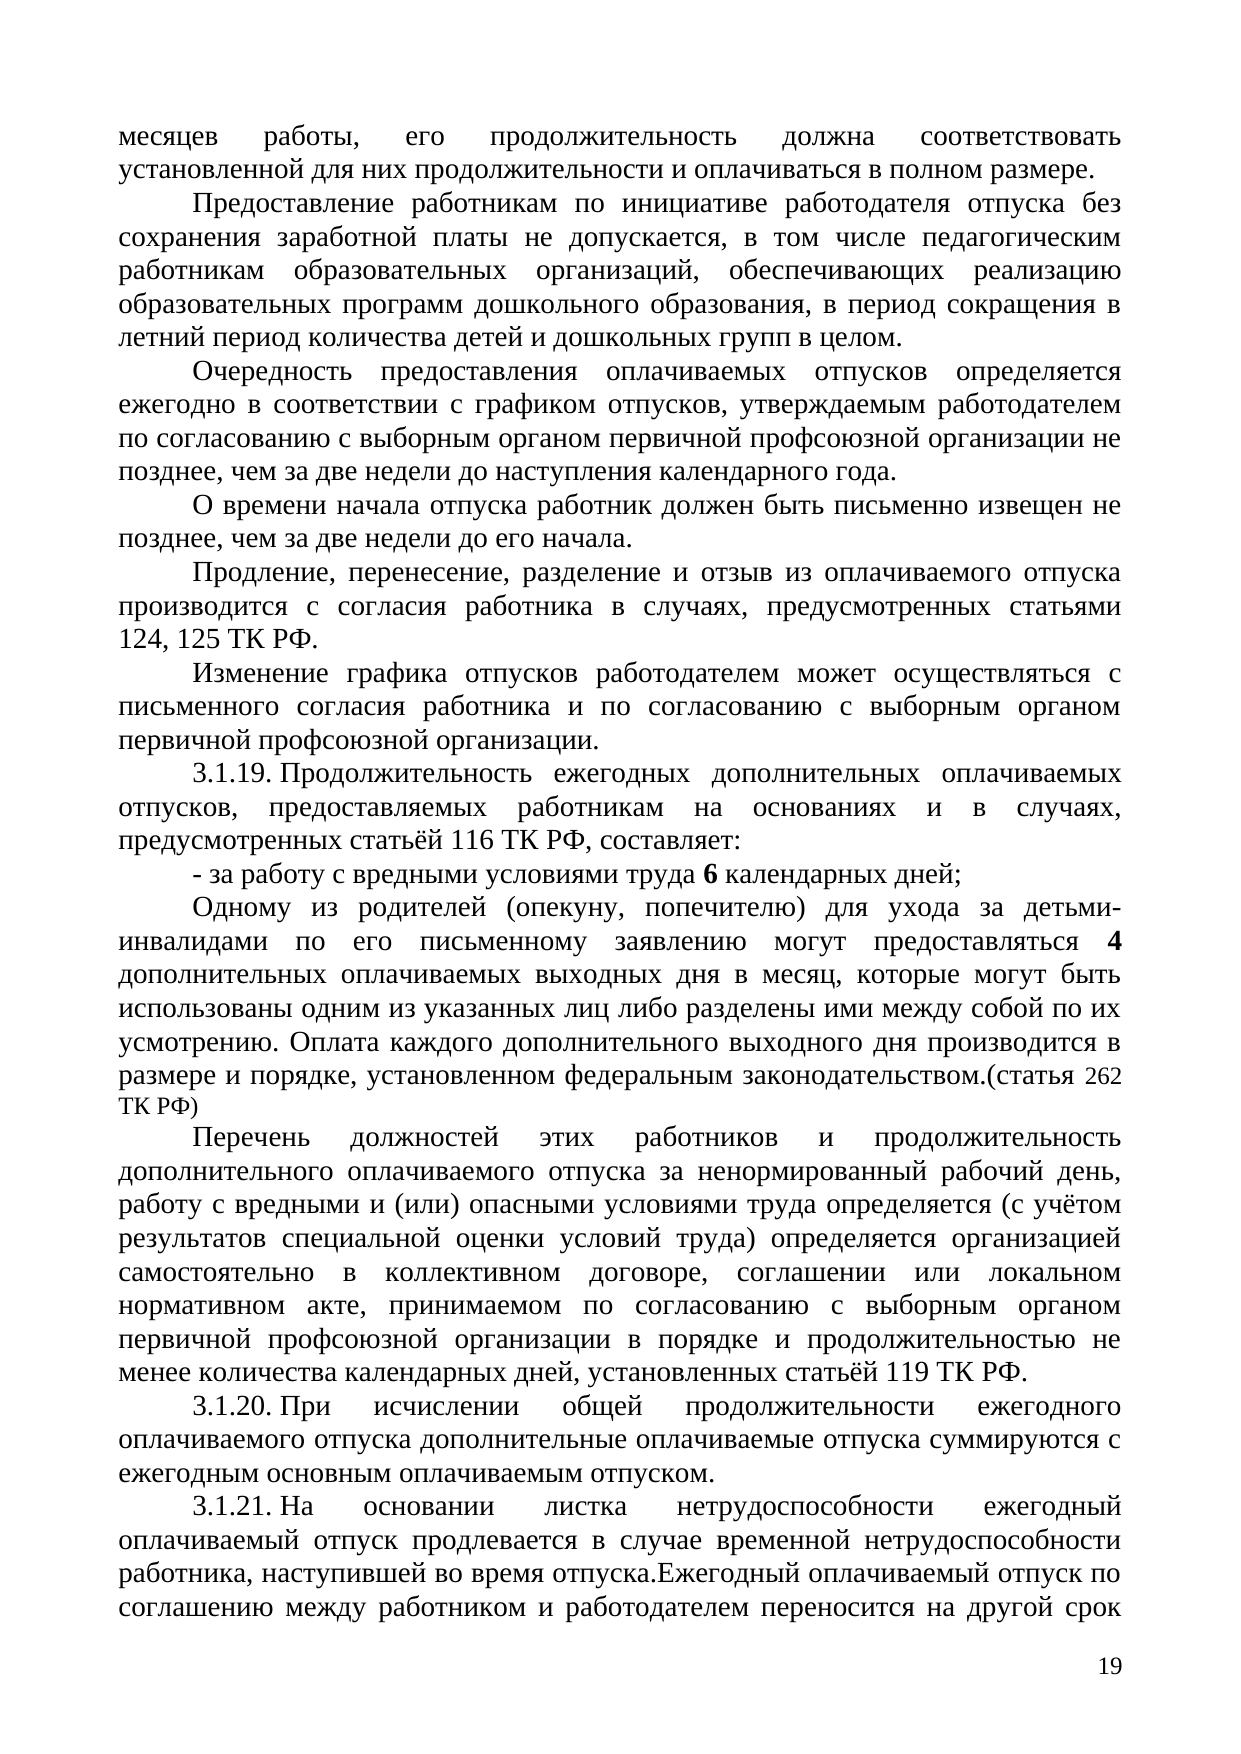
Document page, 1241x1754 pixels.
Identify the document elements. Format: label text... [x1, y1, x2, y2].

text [118, 118, 1122, 185]
text О времени начала отпуска работник должен быть письменно извещен не позднее, чем за две недели до его начала. [118, 487, 1122, 554]
text Предоставление работникам по инициативе работодателя отпуска без сохранения заработной платы не допускается, в том числе педагогическим работникам образовательных организаций, обеспечивающих реализацию образовательных программ дошкольного образования, в период сокращения в летний период количества детей и дошкольных групп в целом. [118, 185, 1122, 353]
text Изменение графика отпусков работодателем может осуществляться с письменного согласия работника и по согласованию с выборным органом первичной профсоюзной организации. [118, 655, 1122, 755]
text 3.1.19. Продолжительность ежегодных дополнительных оплачиваемых отпусков, предоставляемых работникам на основаниях и в случаях, предусмотренных статьёй 116 ТК РФ, составляет: [118, 755, 1122, 856]
text Продление, перенесение, разделение и отзыв из оплачиваемого отпуска производится с согласия работника в случаях, предусмотренных статьями 124, 125 ТК РФ. [118, 554, 1122, 655]
text Одному из родителей (опекуну, попечителю) для ухода за детьми- инвалидами по его письменному заявлению могут предоставляться 4 дополнительных оплачиваемых выходных дня в месяц, которые могут быть использованы одним из указанных лиц либо разделены ими между собой по их усмотрению. Оплата каждого дополнительного выходного дня производится в размере и порядке, установленном федеральным законодательством.(статья 262 ТК РФ) [118, 889, 1122, 1119]
text - за работу с вредными условиями труда 6 календарных дней; [118, 856, 1122, 889]
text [118, 1488, 1122, 1623]
text Перечень должностей этих работников и продолжительность дополнительного оплачиваемого отпуска за ненормированный рабочий день, работу с вредными и (или) опасными условиями труда определяется (с учётом результатов специальной оценки условий труда) определяется организацией самостоятельно в коллективном договоре, соглашении или локальном нормативном акте, принимаемом по согласованию с выборным органом первичной профсоюзной организации в порядке и продолжительностью не менее количества календарных дней, установленных статьёй 119 ТК РФ. [118, 1119, 1122, 1388]
text 3.1.20. При исчислении общей продолжительности ежегодного оплачиваемого отпуска дополнительные оплачиваемые отпуска суммируются с ежегодным основным оплачиваемым отпуском. [118, 1388, 1122, 1488]
text Очередность предоставления оплачиваемых отпусков определяется ежегодно в соответствии с графиком отпусков, утверждаемым работодателем по согласованию с выборным органом первичной профсоюзной организации не позднее, чем за две недели до наступления календарного года. [118, 353, 1122, 487]
